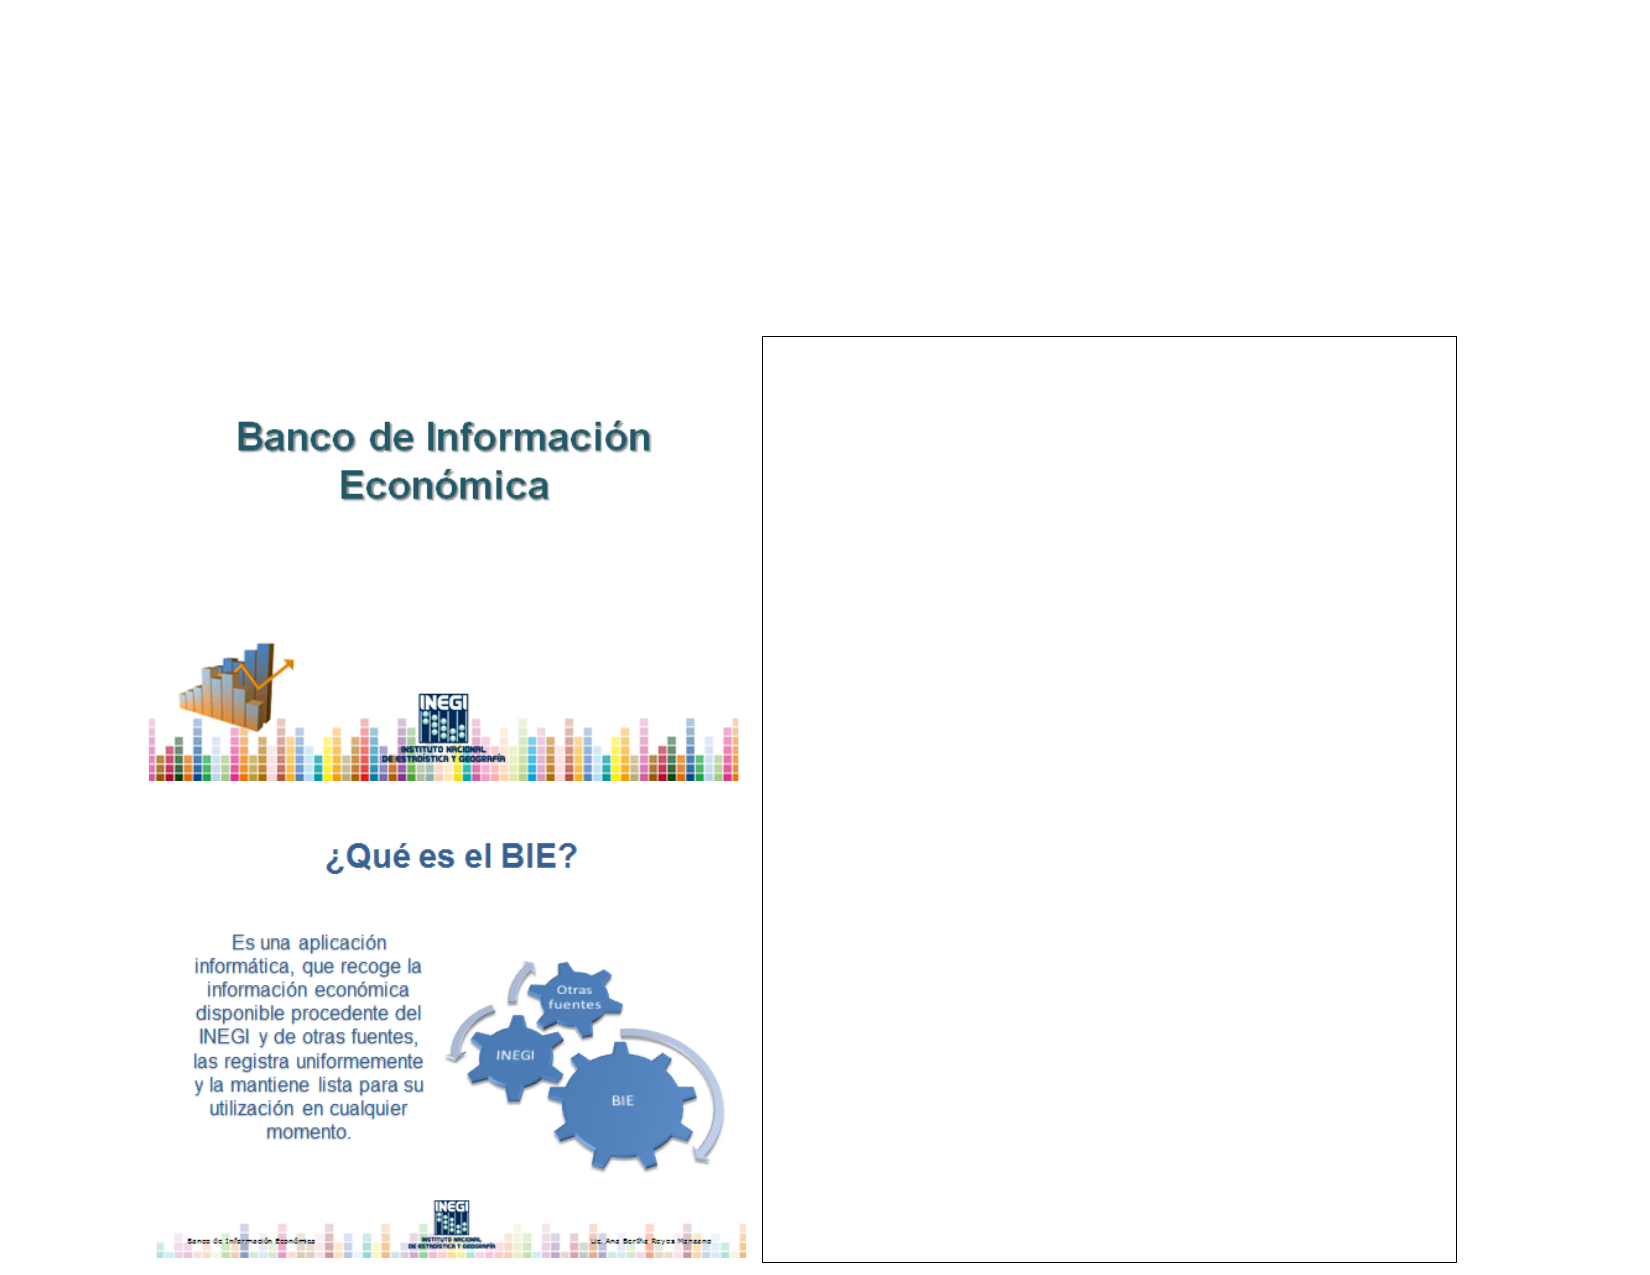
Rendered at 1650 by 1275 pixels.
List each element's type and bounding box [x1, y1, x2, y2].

picture [147, 336, 738, 780]
picture [155, 816, 745, 1257]
